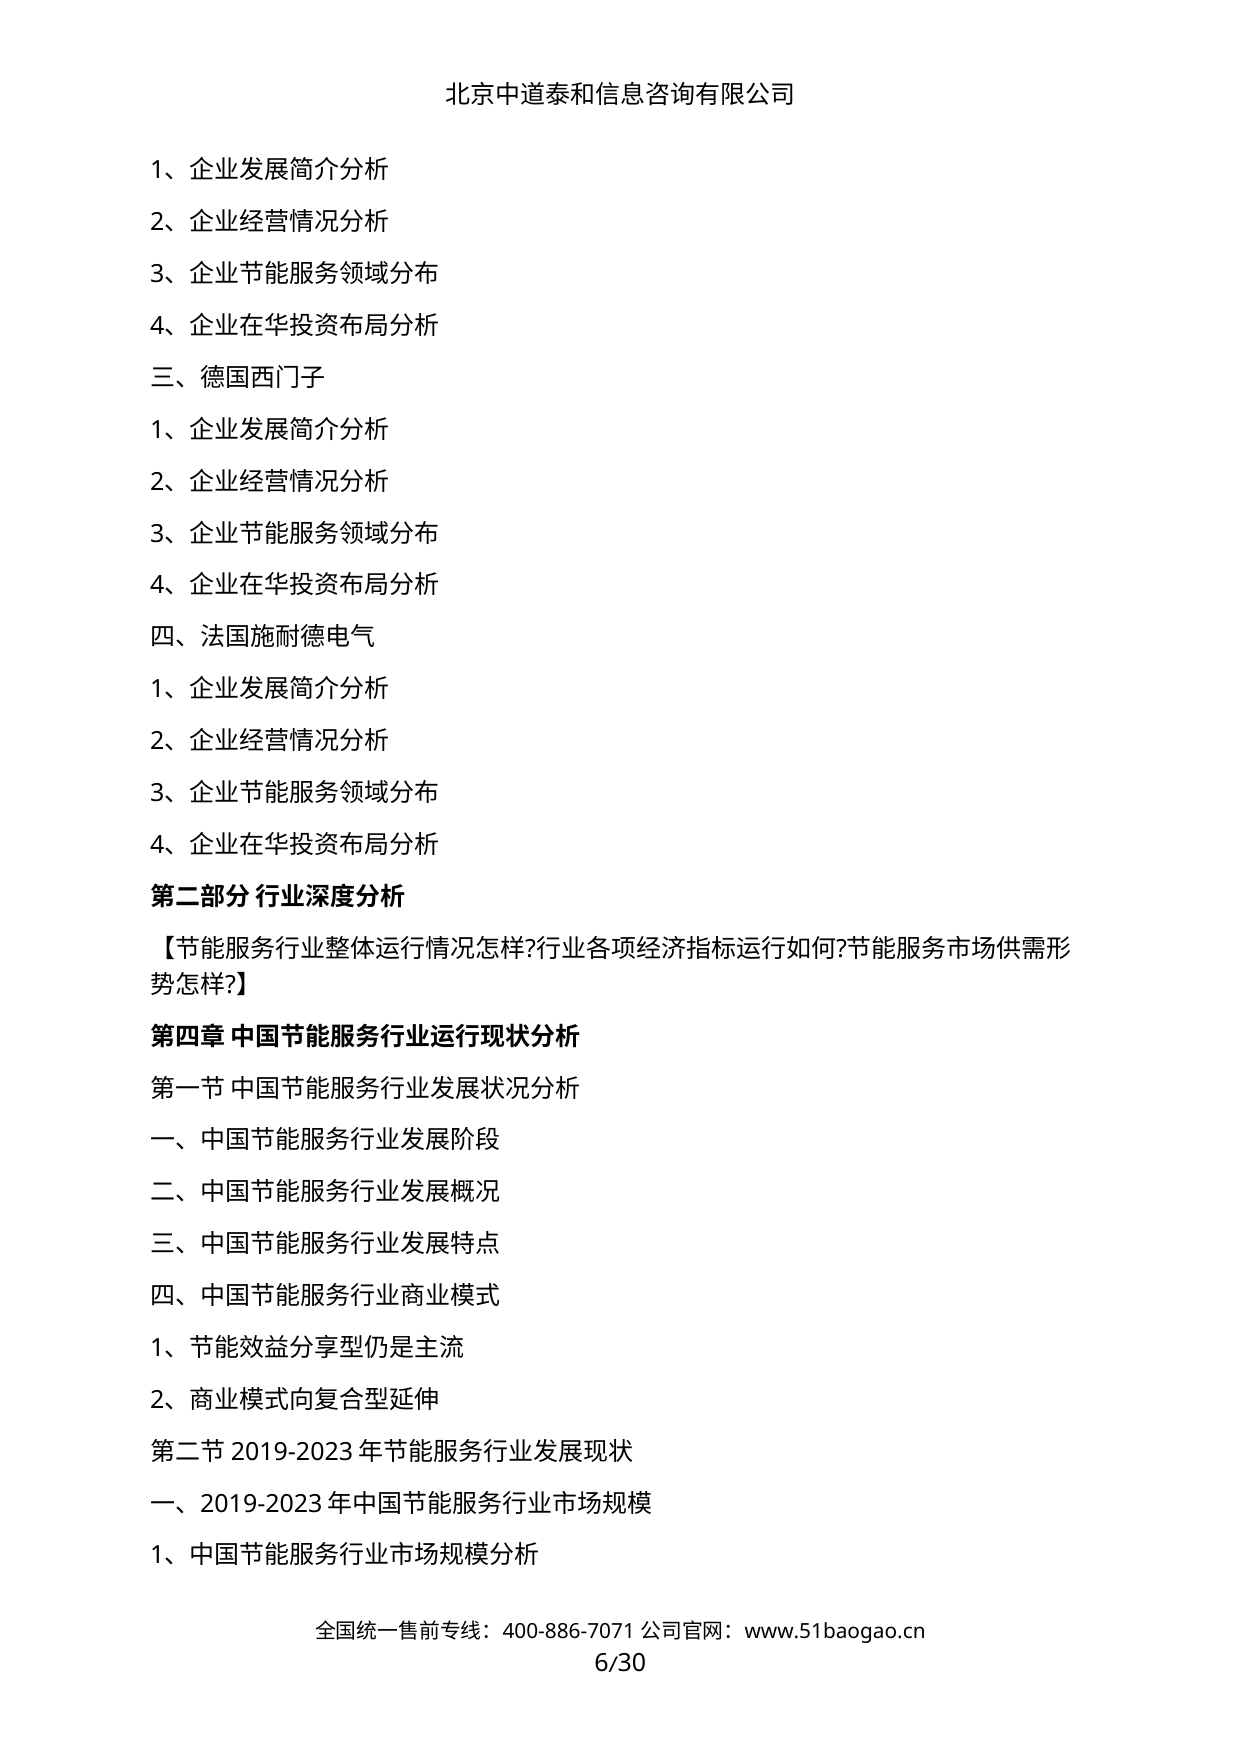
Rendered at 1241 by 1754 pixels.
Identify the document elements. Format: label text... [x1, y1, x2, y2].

text 三、德国西门子 [150, 357, 1090, 394]
text 3、企业节能服务领域分布 [150, 254, 1090, 290]
text 1、企业发展简介分析 [150, 669, 1090, 705]
text 一、2019-2023年中国节能服务行业市场规模 [150, 1483, 1090, 1519]
text 1、中国节能服务行业市场规模分析 [150, 1535, 1090, 1571]
text 4、企业在华投资布局分析 [150, 306, 1090, 342]
text 2、商业模式向复合型延伸 [150, 1379, 1090, 1416]
text 1、企业发展简介分析 [150, 150, 1090, 186]
text 4、企业在华投资布局分析 [150, 824, 1090, 861]
text 1、企业发展简介分析 [150, 409, 1090, 446]
text 2、企业经营情况分析 [150, 202, 1090, 238]
text 第四章 中国节能服务行业运行现状分析 [150, 1016, 1090, 1052]
text 二、中国节能服务行业发展概况 [150, 1172, 1090, 1208]
text 第一节 中国节能服务行业发展状况分析 [150, 1068, 1090, 1104]
text 2、企业经营情况分析 [150, 461, 1090, 497]
text 第二部分 行业深度分析 [150, 876, 1090, 912]
text 四、法国施耐德电气 [150, 617, 1090, 653]
text 【节能服务行业整体运行情况怎样?行业各项经济指标运行如何?节能服务市场供需形势怎样?】 [150, 928, 1090, 1001]
text 4、企业在华投资布局分析 [150, 565, 1090, 601]
text 3、企业节能服务领域分布 [150, 513, 1090, 549]
text 第二节 2019-2023年节能服务行业发展现状 [150, 1431, 1090, 1467]
text 3、企业节能服务领域分布 [150, 772, 1090, 809]
text 1、节能效益分享型仍是主流 [150, 1327, 1090, 1364]
text 2、企业经营情况分析 [150, 721, 1090, 757]
text 一、中国节能服务行业发展阶段 [150, 1120, 1090, 1156]
text 四、中国节能服务行业商业模式 [150, 1276, 1090, 1312]
text 三、中国节能服务行业发展特点 [150, 1224, 1090, 1260]
